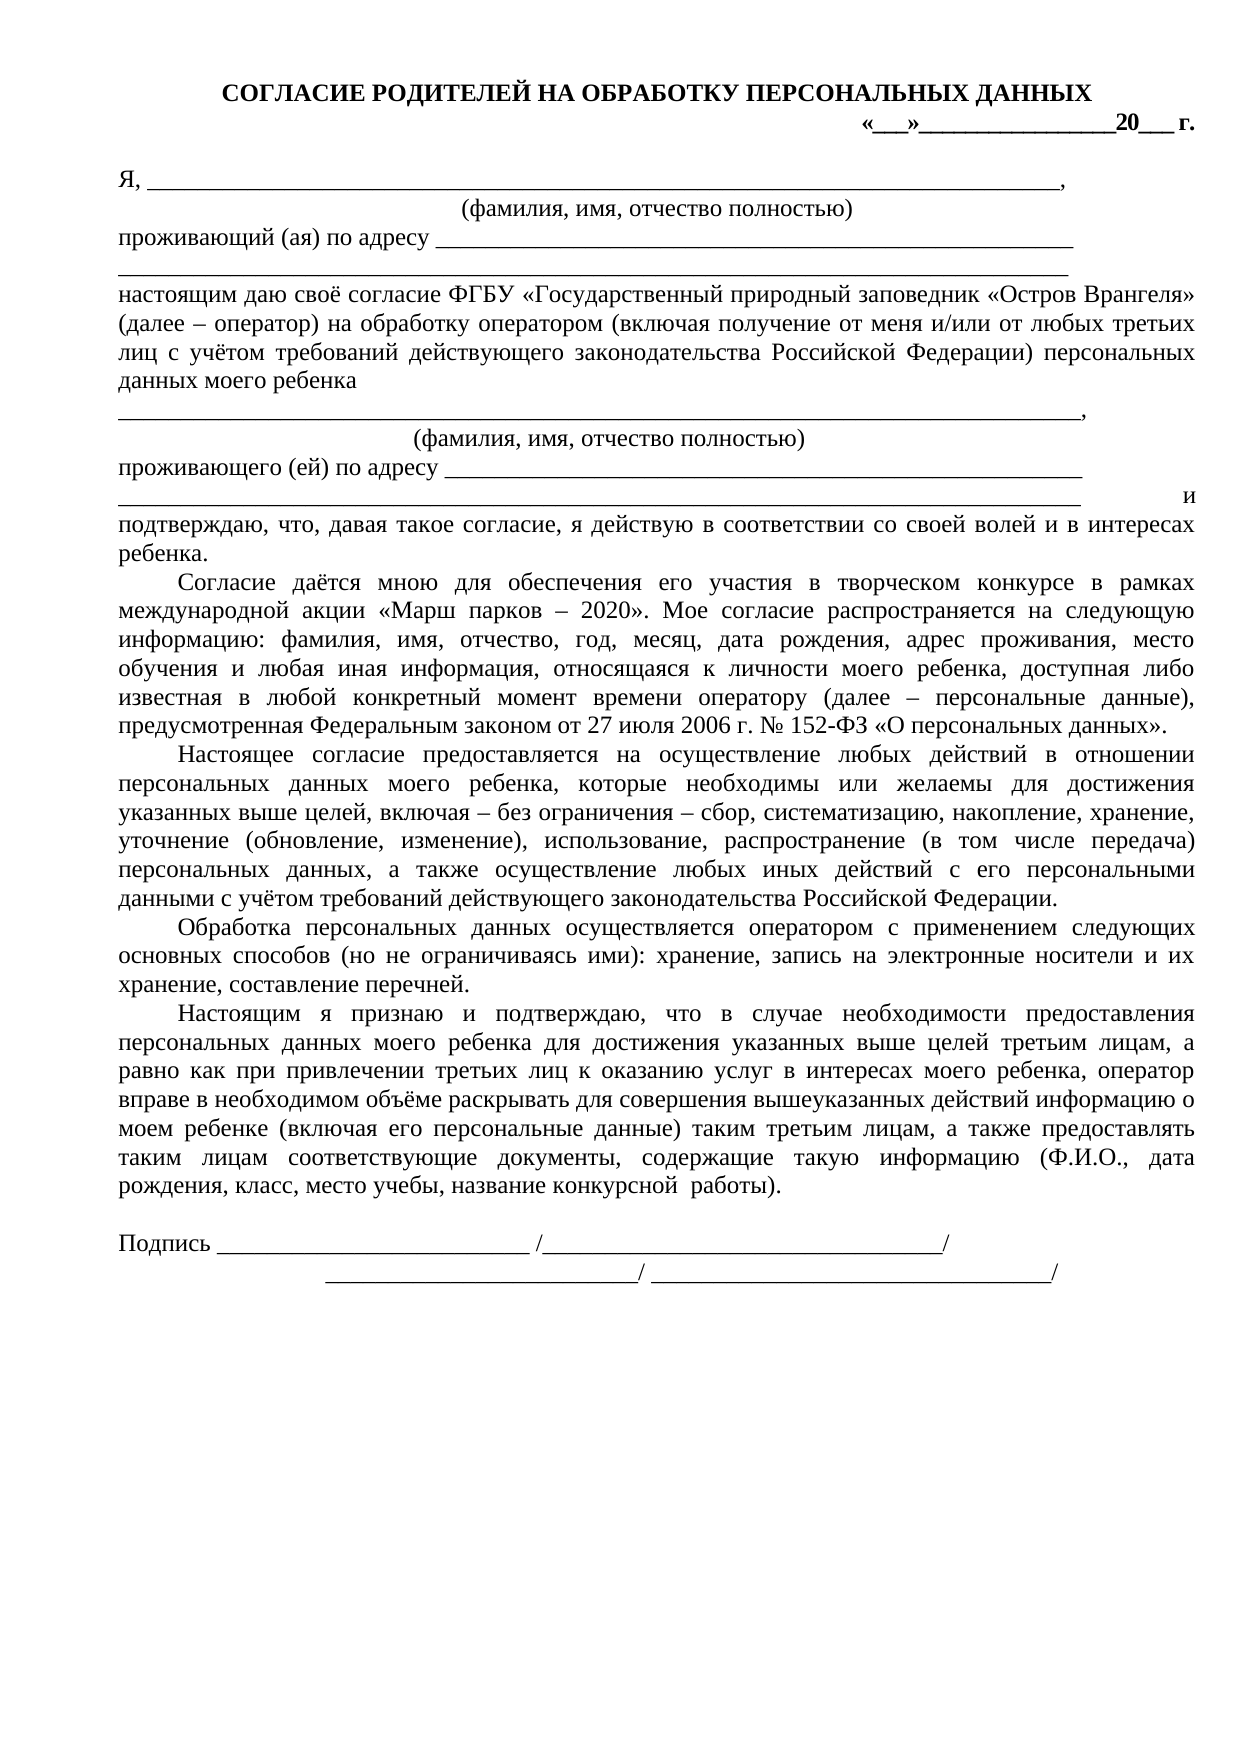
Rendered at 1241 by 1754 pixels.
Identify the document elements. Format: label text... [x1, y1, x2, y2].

text Подпись _________________________ /________________________________/ [118, 1228, 1196, 1257]
text _____________________________________________________________________________, [118, 394, 1196, 423]
text ____________________________________________________________________________ [118, 250, 1196, 279]
text Настоящим я признаю и подтверждаю, что в случае необходимости предоставления персональных данных моего ребенка для достижения указанных выше целей третьим лицам, а равно как при привлечении третьих лиц к оказанию услуг в интересах моего ребенка, оператор вправе в необходимом объёме раскрывать для совершения вышеуказанных действий информацию о моем ребенке (включая его персональные данные) таким третьим лицам, а также предоставлять таким лицам соответствующие документы, содержащие такую информацию (Ф.И.О., дата рождения, класс, место учебы, название конкурсной работы). [118, 998, 1196, 1199]
text Настоящее согласие предоставляется на осуществление любых действий в отношении персональных данных моего ребенка, которые необходимы или желаемы для достижения указанных выше целей, включая – без ограничения – сбор, систематизацию, накопление, хранение, уточнение (обновление, изменение), использование, распространение (в том числе передача) персональных данных, а также осуществление любых иных действий с его персональными данными с учётом требований действующего законодательства Российской Федерации. [118, 739, 1196, 912]
text (фамилия, имя, отчество полностью) [118, 423, 1196, 452]
text настоящим даю своё согласие ФГБУ «Государственный природный заповедник «Остров Врангеля» (далее – оператор) на обработку оператором (включая получение от меня и/или от любых третьих лиц с учётом требований действующего законодательства Российской Федерации) персональных данных моего ребенка [118, 279, 1196, 394]
text проживающего (ей) по адресу ___________________________________________________ [118, 452, 1196, 480]
text _____________________________________________________________________________ и подтверждаю, что, давая такое согласие, я действую в соответствии со своей волей и в интересах ребенка. [118, 480, 1196, 567]
text Я, _________________________________________________________________________, [118, 164, 1196, 193]
text «___»_________________20___ г. [118, 107, 1196, 135]
text Обработка персональных данных осуществляется оператором с применением следующих основных способов (но не ограничиваясь ими): хранение, запись на электронные носители и их хранение, составление перечней. [118, 912, 1196, 998]
text СОГЛАСИЕ РОДИТЕЛЕЙ НА ОБРАБОТКУ ПЕРСОНАЛЬНЫХ ДАННЫХ [118, 78, 1196, 107]
text (фамилия, имя, отчество полностью) [118, 193, 1196, 222]
text _________________________/ ________________________________/ [118, 1257, 1167, 1285]
text проживающий (ая) по адресу ___________________________________________________ [118, 222, 1196, 250]
text Согласие даётся мною для обеспечения его участия в творческом конкурсе в рамках международной акции «Марш парков – 2020». Мое согласие распространяется на следующую информацию: фамилия, имя, отчество, год, месяц, дата рождения, адрес проживания, место обучения и любая иная информация, относящаяся к личности моего ребенка, доступная либо известная в любой конкретный момент времени оператору (далее – персональные данные), предусмотренная Федеральным законом от 27 июля 2006 г. № 152-ФЗ «О персональных данных». [118, 567, 1196, 739]
